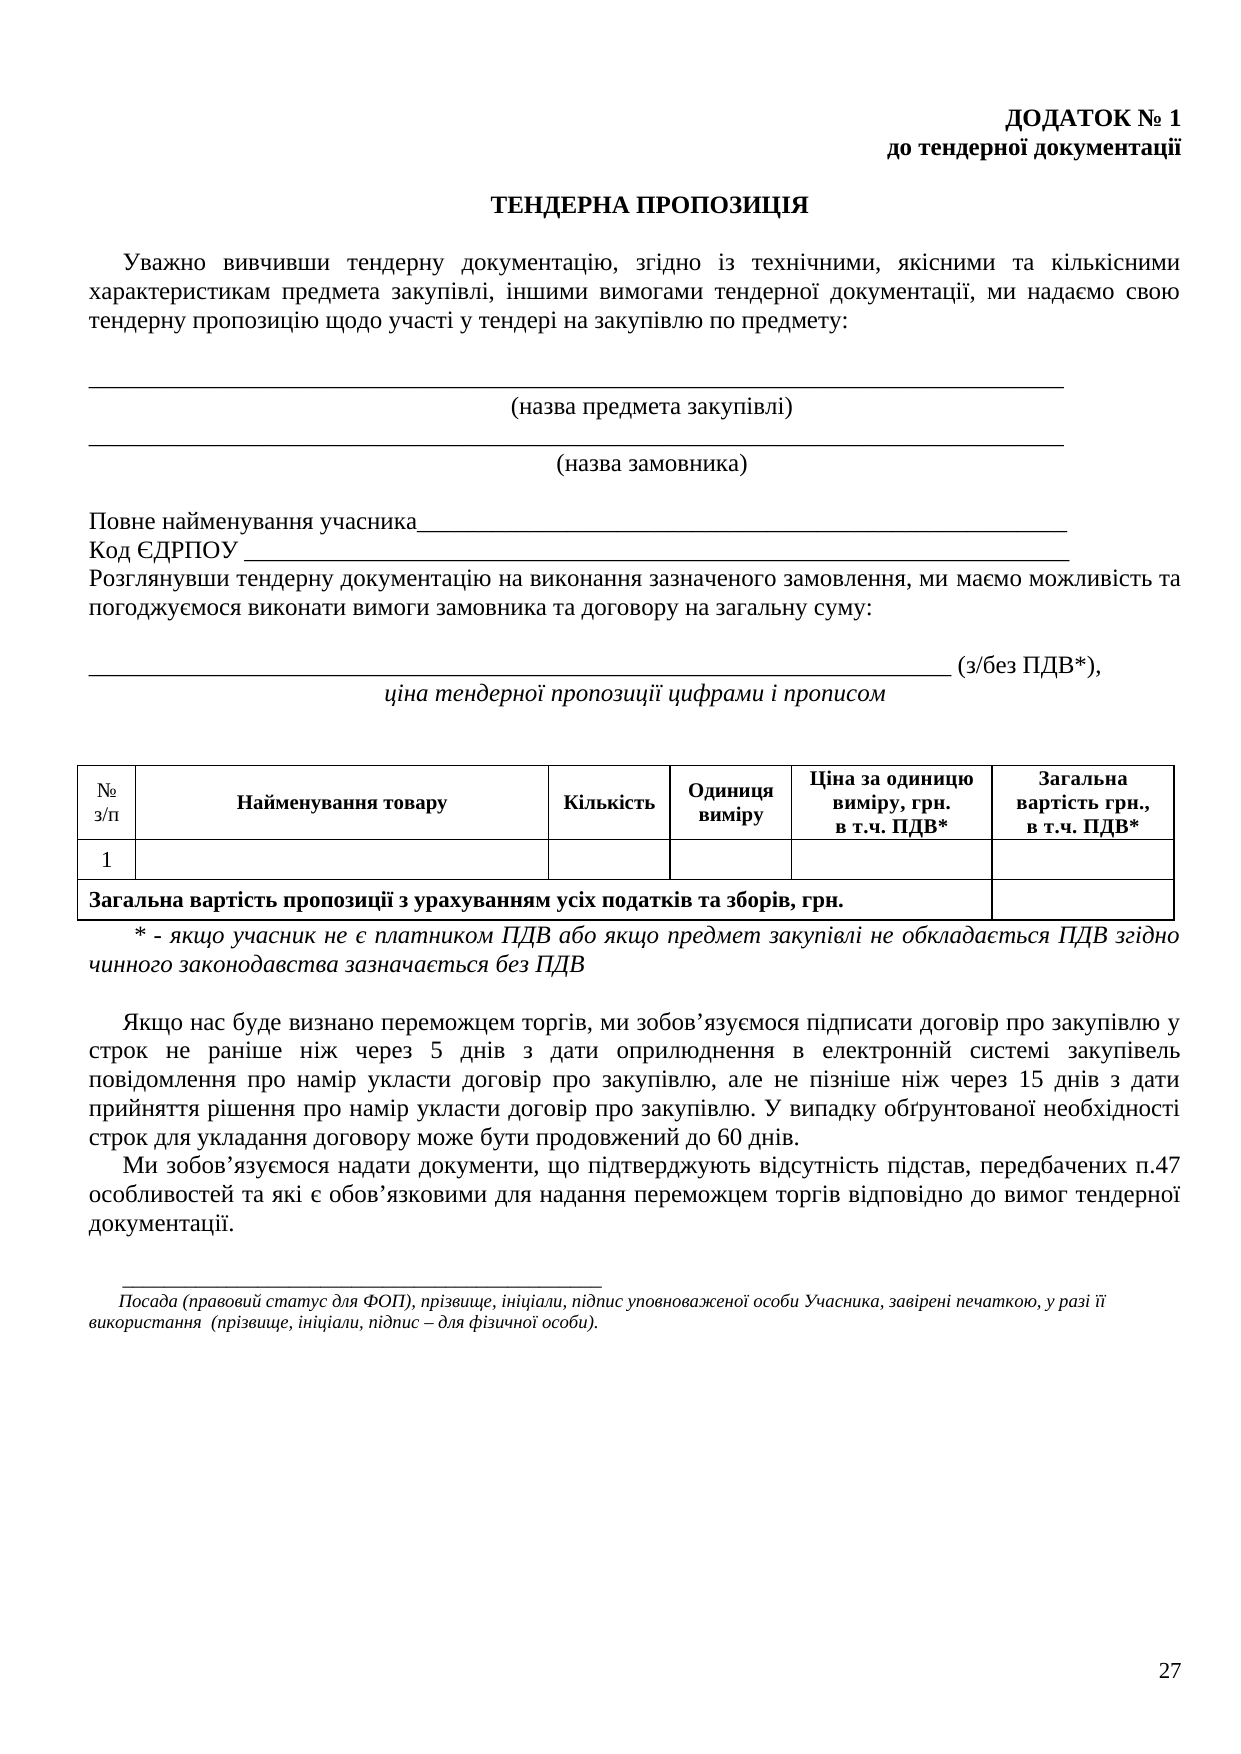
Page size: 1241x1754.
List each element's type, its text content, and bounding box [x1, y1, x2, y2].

text Ми зобов’язуємося надати документи, що підтверджують відсутність підстав, передбачених п.47 особливостей та які є обов’язковими для надання переможцем торгів відповідно до вимог тендерної документації. [89, 1150, 1181, 1237]
text до тендерної документації [89, 132, 1181, 161]
text * - якщо учасник не є платником ПДВ або якщо предмет закупівлі не обкладається ПДВ згідно чинного законодавства зазначається без ПДВ [89, 920, 1181, 978]
text Уважно вивчивши тендерну документацію, згідно із технічними, якісними та кількісними характеристикам предмета закупівлі, іншими вимогами тендерної документації, ми надаємо свою тендерну пропозицію щодо участі у тендері на закупівлю по предмету: [89, 247, 1181, 333]
table_header Одиниця виміру [671, 766, 791, 838]
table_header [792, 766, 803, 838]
text ДОДАТОК № 1 [89, 103, 1181, 132]
text ТЕНДЕРНА ПРОПОЗИЦІЯ [89, 190, 1181, 218]
text Код ЄДРПОУ __________________________________________________________________ [89, 535, 1181, 563]
table_cell [792, 840, 991, 879]
table_cell 1 [78, 840, 135, 879]
table_header Найменування товару [136, 766, 548, 838]
table_cell [671, 840, 791, 879]
table_cell [993, 880, 1173, 919]
table_cell [993, 840, 1173, 879]
text (назва замовника) [89, 448, 1181, 477]
text Посада (правовий статус для ФОП), прізвище, ініціали, підпис уповноваженої особи Учасника, завірені печаткою, у разі її використання (прізвище, ініціали, підпис – для фізичної особи). [89, 1289, 1181, 1333]
table_cell [549, 840, 669, 879]
text ______________________________________________________________________________ [89, 420, 1181, 448]
text ______________________________________________ [89, 1265, 1181, 1289]
text Якщо нас буде визнано переможцем торгів, ми зобов’язуємося підписати договір про закупівлю у строк не раніше ніж через 5 днів з дати оприлюднення в електронній системі закупівель повідомлення про намір укласти договір про закупівлю, але не пізніше ніж через 15 днів з дати прийняття рішення про намір укласти договір про закупівлю. У випадку обґрунтованої необхідності строк для укладання договору може бути продовжений до 60 днів. [89, 1007, 1181, 1150]
table_cell [136, 840, 548, 879]
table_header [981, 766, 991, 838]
text ціна тендерної пропозиції цифрами і прописом [89, 678, 1181, 707]
text ______________________________________________________________________________ [89, 362, 1181, 391]
table_header № з/п [78, 766, 135, 838]
table_cell Загальна вартість пропозиції з урахуванням усіх податків та зборів, грн. [78, 880, 991, 919]
text (назва предмета закупівлі) [89, 391, 1181, 420]
table_header Кількість [549, 766, 669, 838]
text _____________________________________________________________________ (з/без ПДВ*), [89, 650, 1181, 678]
text Розглянувши тендерну документацію на виконання зазначеного замовлення, ми маємо можливість та погоджуємося виконати вимоги замовника та договору на загальну суму: [89, 563, 1181, 621]
text Повне найменування учасника____________________________________________________ [89, 506, 1181, 535]
